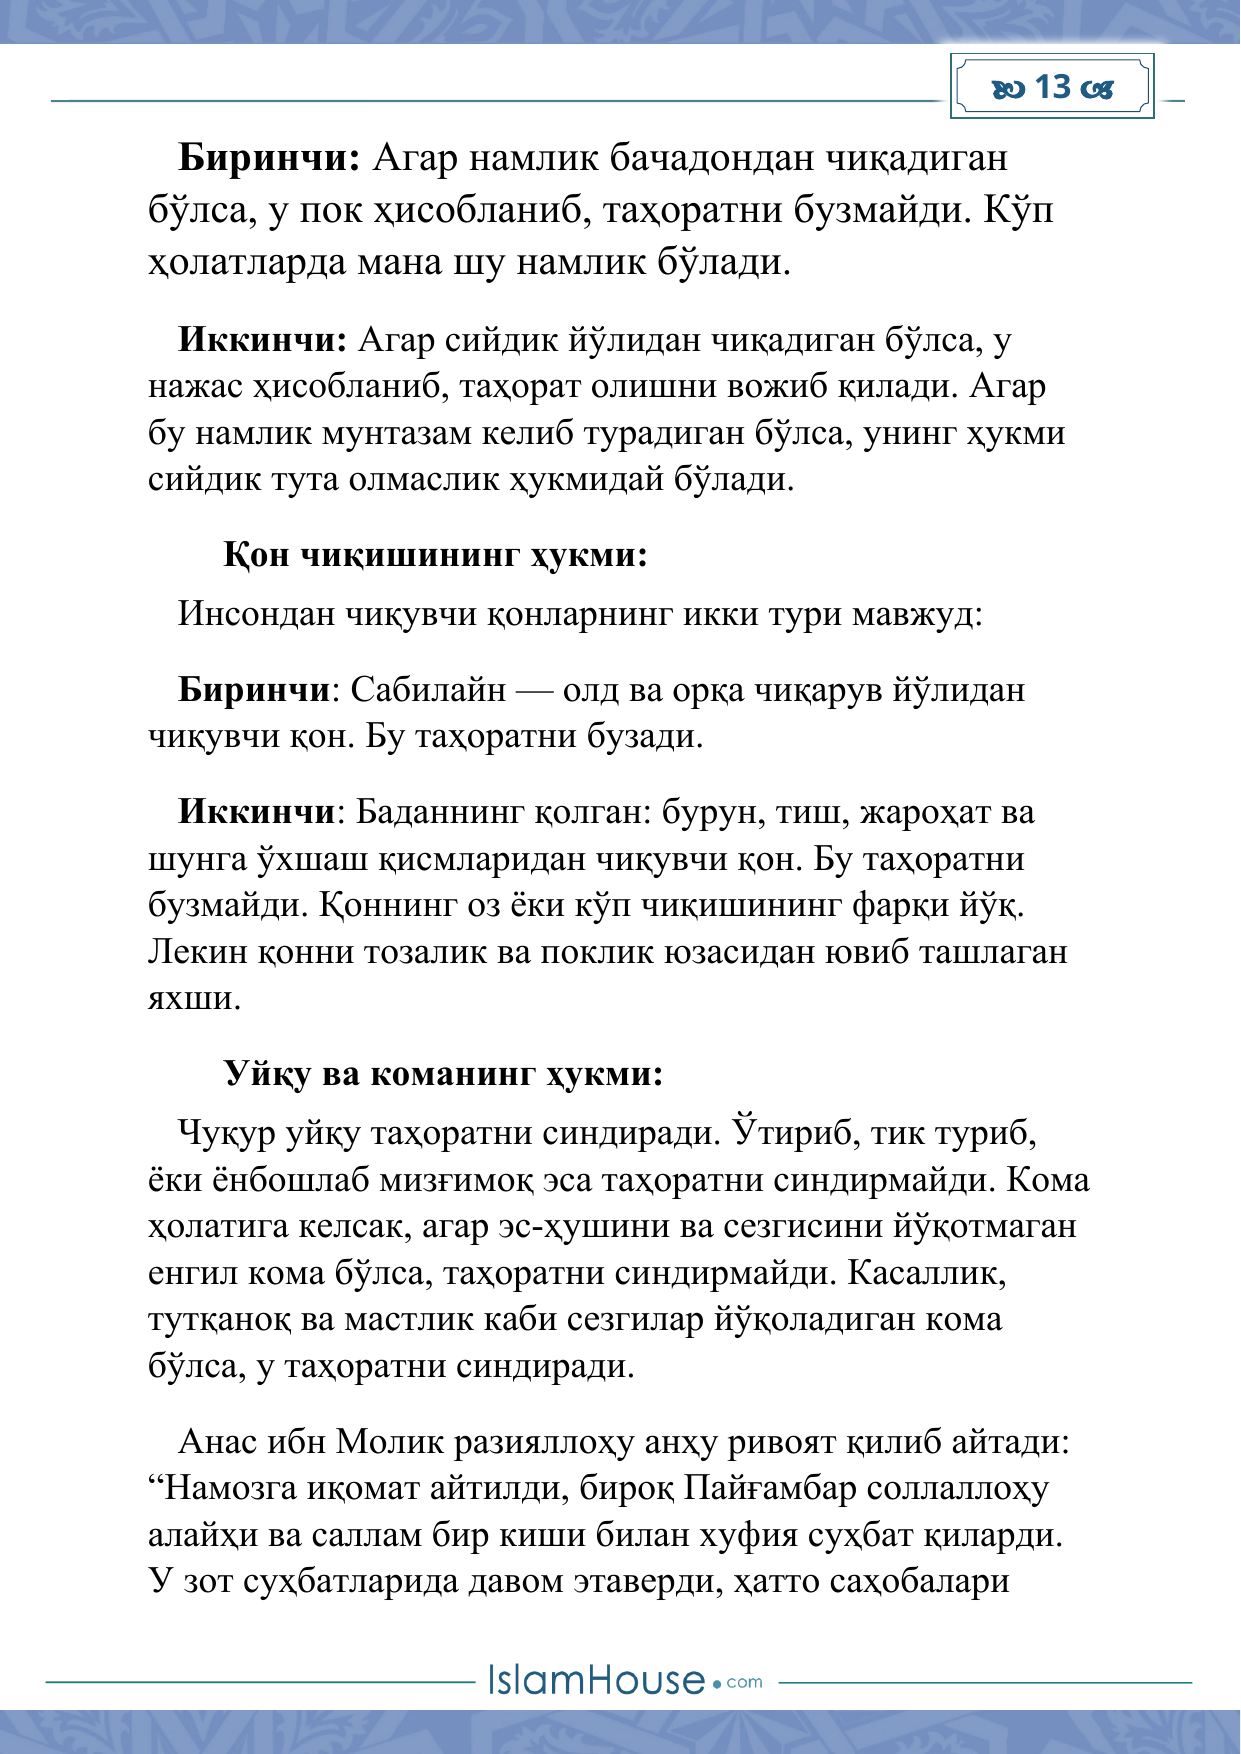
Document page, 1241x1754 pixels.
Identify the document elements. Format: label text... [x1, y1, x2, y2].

text Инсондан чиқувчи қонларнинг икки тури мавжуд: [148, 590, 1092, 633]
subtitle Уйқу ва команинг ҳукми: [148, 1050, 1092, 1093]
picture [480, 1658, 1193, 1702]
subtitle Қон чиқишининг ҳукми: [148, 531, 1092, 574]
text Иккинчи: Баданнинг қолган: бурун, тиш, жароҳат ва шунга ўхшаш қисмларидан чиқувчи қон. Бу таҳоратни бузмайди. Қоннинг оз ёки кўп чиқишининг фарқи йўқ. Лекин қонни тозалик ва поклик юзасидан ювиб ташлаган яхши. [148, 788, 1092, 1018]
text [148, 1418, 1092, 1601]
picture [36, 1656, 476, 1703]
text Биринчи: Сабилайн — олд ва орқа чиқарув йўлидан чиқувчи қон. Бу таҳоратни бузади. [148, 666, 1092, 756]
text Биринчи: Агар намлик бачадондан чиқадиган бўлса, у пок ҳисобланиб, таҳоратни бузмайди. Кўп ҳолатларда мана шу намлик бўлади. [148, 132, 1092, 283]
text Чуқур уйқу таҳоратни синдиради. Ўтириб, тик туриб, ёки ёнбошлаб мизғимоқ эса таҳоратни синдирмайди. Кома ҳолатига келсак, агар эс-ҳушини ва сезгисини йўқотмаган енгил кома бўлса, таҳоратни синдирмайди. Касаллик, тутқаноқ ва мастлик каби сезгилар йўқоладиган кома бўлса, у таҳоратни синдиради. [148, 1109, 1092, 1385]
text Иккинчи: Агар сийдик йўлидан чиқадиган бўлса, у нажас ҳисобланиб, таҳорат олишни вожиб қилади. Агар бу намлик мунтазам келиб турадиган бўлса, унинг ҳукми сийдик тута олмаслик ҳукмидай бўлади. [148, 316, 1092, 499]
